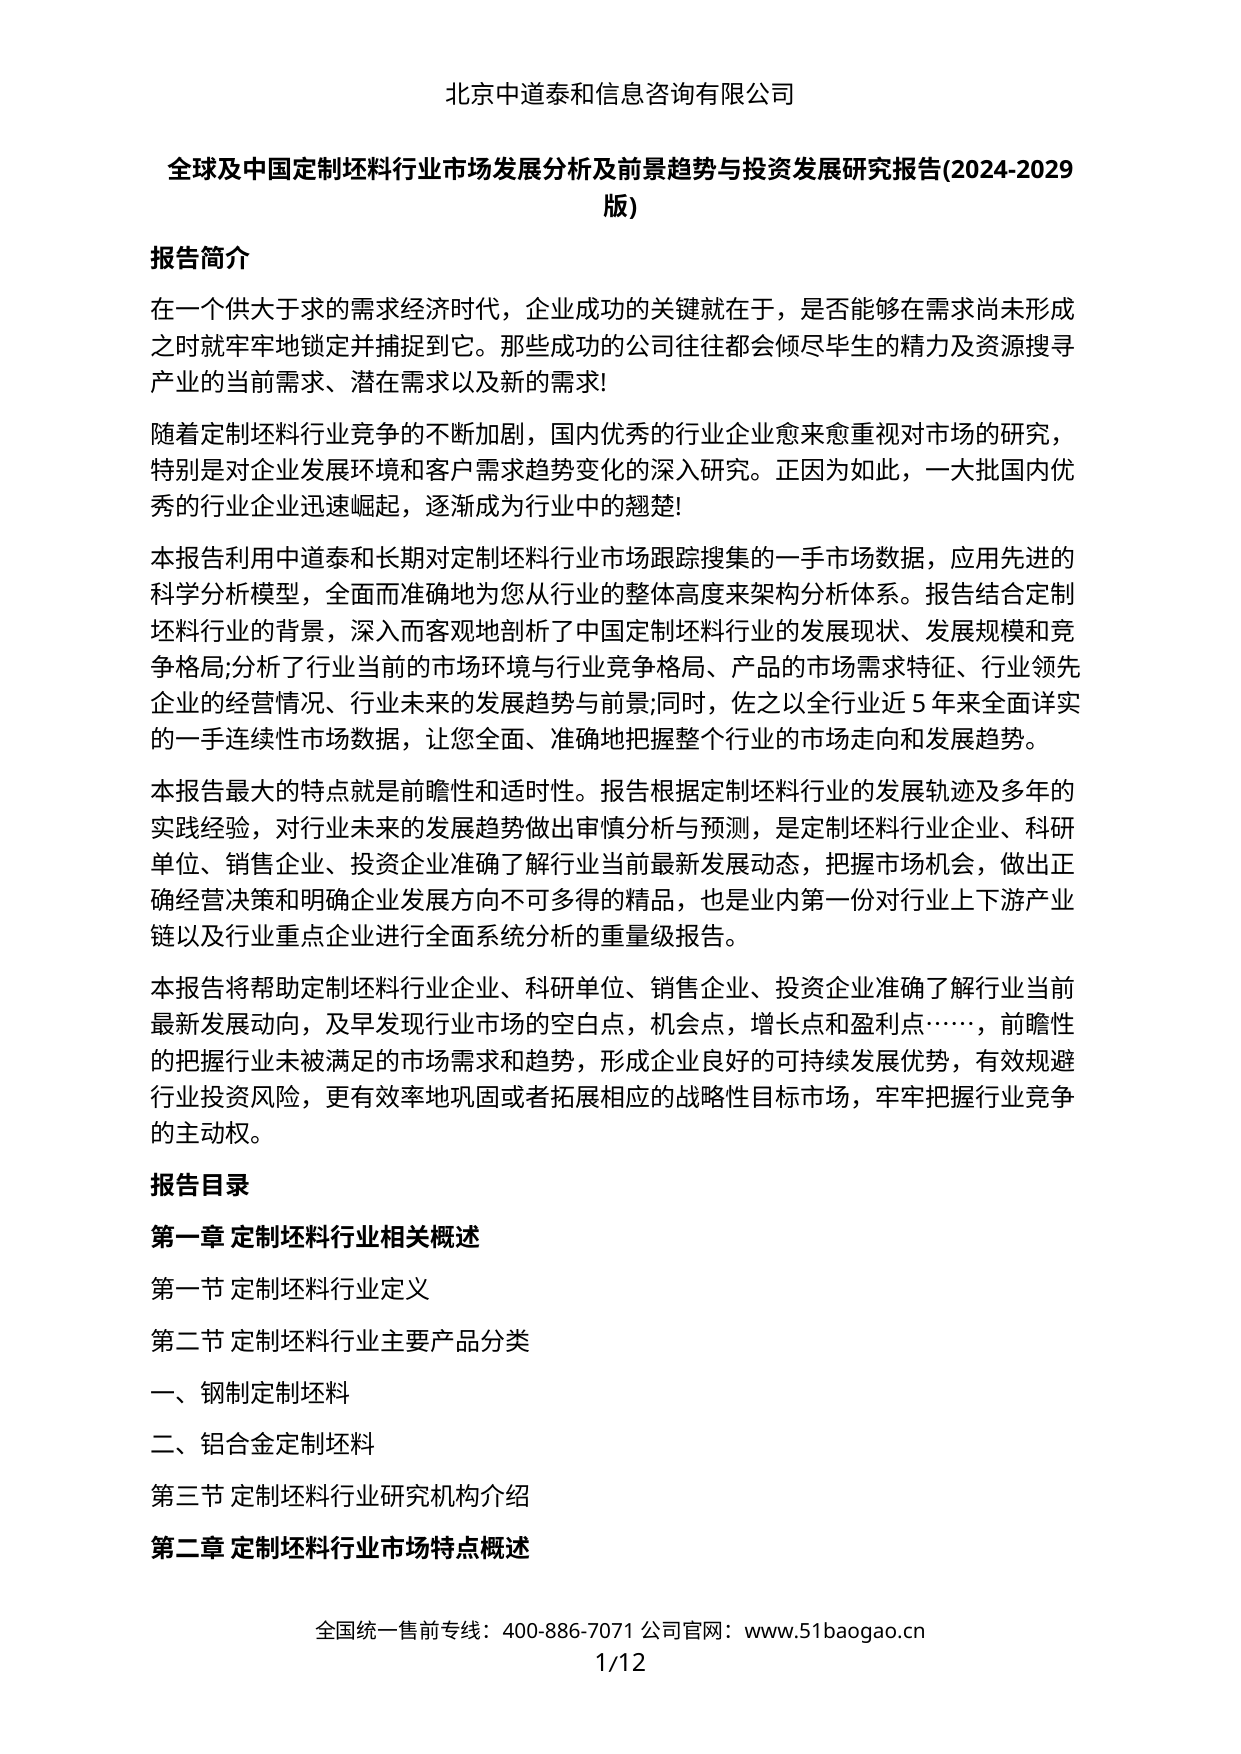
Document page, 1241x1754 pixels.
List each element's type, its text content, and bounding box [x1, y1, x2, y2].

text 第一节 定制坯料行业定义 [150, 1269, 1090, 1306]
text 本报告将帮助定制坯料行业企业、科研单位、销售企业、投资企业准确了解行业当前最新发展动向，及早发现行业市场的空白点，机会点，增长点和盈利点……，前瞻性的把握行业未被满足的市场需求和趋势，形成企业良好的可持续发展优势，有效规避行业投资风险，更有效率地巩固或者拓展相应的战略性目标市场，牢牢把握行业竞争的主动权。 [150, 969, 1090, 1150]
text 第二节 定制坯料行业主要产品分类 [150, 1321, 1090, 1357]
text 全球及中国定制坯料行业市场发展分析及前景趋势与投资发展研究报告(2024-2029版) [150, 150, 1090, 222]
text 第三节 定制坯料行业研究机构介绍 [150, 1477, 1090, 1513]
text 在一个供大于求的需求经济时代，企业成功的关键就在于，是否能够在需求尚未形成之时就牢牢地锁定并捕捉到它。那些成功的公司往往都会倾尽毕生的精力及资源搜寻产业的当前需求、潜在需求以及新的需求! [150, 290, 1090, 399]
text 二、铝合金定制坯料 [150, 1425, 1090, 1461]
text 第一章 定制坯料行业相关概述 [150, 1217, 1090, 1254]
text 随着定制坯料行业竞争的不断加剧，国内优秀的行业企业愈来愈重视对市场的研究，特别是对企业发展环境和客户需求趋势变化的深入研究。正因为如此，一大批国内优秀的行业企业迅速崛起，逐渐成为行业中的翘楚! [150, 414, 1090, 523]
text 本报告利用中道泰和长期对定制坯料行业市场跟踪搜集的一手市场数据，应用先进的科学分析模型，全面而准确地为您从行业的整体高度来架构分析体系。报告结合定制坯料行业的背景，深入而客观地剖析了中国定制坯料行业的发展现状、发展规模和竞争格局;分析了行业当前的市场环境与行业竞争格局、产品的市场需求特征、行业领先企业的经营情况、行业未来的发展趋势与前景;同时，佐之以全行业近5年来全面详实的一手连续性市场数据，让您全面、准确地把握整个行业的市场走向和发展趋势。 [150, 539, 1090, 756]
text 第二章 定制坯料行业市场特点概述 [150, 1529, 1090, 1565]
text 一、钢制定制坯料 [150, 1373, 1090, 1409]
text 本报告最大的特点就是前瞻性和适时性。报告根据定制坯料行业的发展轨迹及多年的实践经验，对行业未来的发展趋势做出审慎分析与预测，是定制坯料行业企业、科研单位、销售企业、投资企业准确了解行业当前最新发展动态，把握市场机会，做出正确经营决策和明确企业发展方向不可多得的精品，也是业内第一份对行业上下游产业链以及行业重点企业进行全面系统分析的重量级报告。 [150, 772, 1090, 953]
text 报告目录 [150, 1166, 1090, 1202]
text 报告简介 [150, 238, 1090, 274]
